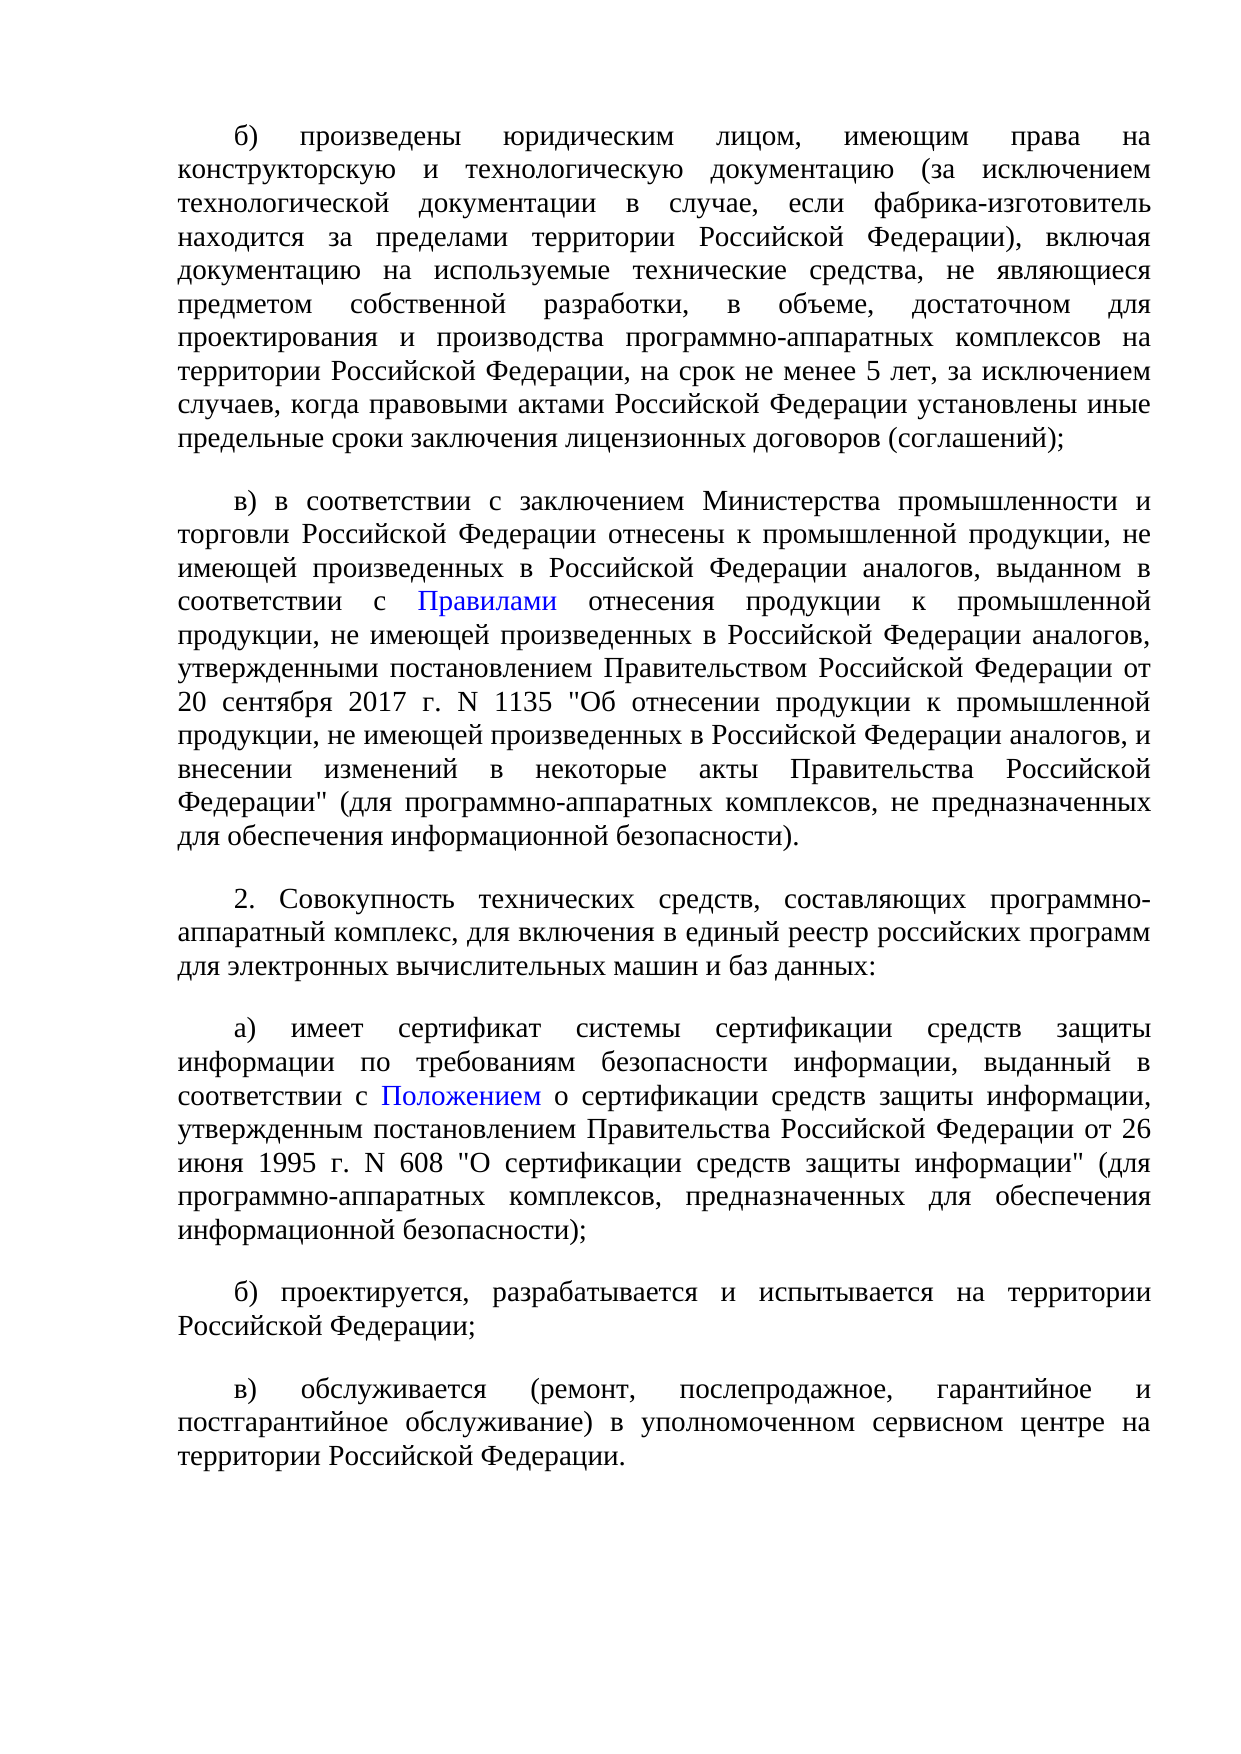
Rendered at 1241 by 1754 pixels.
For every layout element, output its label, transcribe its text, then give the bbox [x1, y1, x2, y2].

text б) проектируется, разрабатывается и испытывается на территории Российской Федерации; [177, 1274, 1152, 1342]
text а) имеет сертификат системы сертификации средств защиты информации по требованиям безопасности информации, выданный в соответствии с Положением о сертификации средств защиты информации, утвержденным постановлением Правительства Российской Федерации от 26 июня 1995 г. N 608 "О сертификации средств защиты информации" (для программно-аппаратных комплексов, предназначенных для обеспечения информационной безопасности); [177, 1011, 1152, 1245]
text в) в соответствии с заключением Министерства промышленности и торговли Российской Федерации отнесены к промышленной продукции, не имеющей произведенных в Российской Федерации аналогов, выданном в соответствии с Правилами отнесения продукции к промышленной продукции, не имеющей произведенных в Российской Федерации аналогов, утвержденными постановлением Правительством Российской Федерации от 20 сентября 2017 г. N 1135 "Об отнесении продукции к промышленной продукции, не имеющей произведенных в Российской Федерации аналогов, и внесении изменений в некоторые акты Правительства Российской Федерации" (для программно-аппаратных комплексов, не предназначенных для обеспечения информационной безопасности). [177, 483, 1152, 852]
text б) произведены юридическим лицом, имеющим права на конструкторскую и технологическую документацию (за исключением технологической документации в случае, если фабрика-изготовитель находится за пределами территории Российской Федерации), включая документацию на используемые технические средства, не являющиеся предметом собственной разработки, в объеме, достаточном для проектирования и производства программно-аппаратных комплексов на территории Российской Федерации, на срок не менее 5 лет, за исключением случаев, когда правовыми актами Российской Федерации установлены иные предельные сроки заключения лицензионных договоров (соглашений); [177, 118, 1152, 453]
text 2. Совокупность технических средств, составляющих программно-аппаратный комплекс, для включения в единый реестр российских программ для электронных вычислительных машин и баз данных: [177, 881, 1152, 981]
text в) обслуживается (ремонт, послепродажное, гарантийное и постгарантийное обслуживание) в уполномоченном сервисном центре на территории Российской Федерации. [177, 1371, 1152, 1471]
